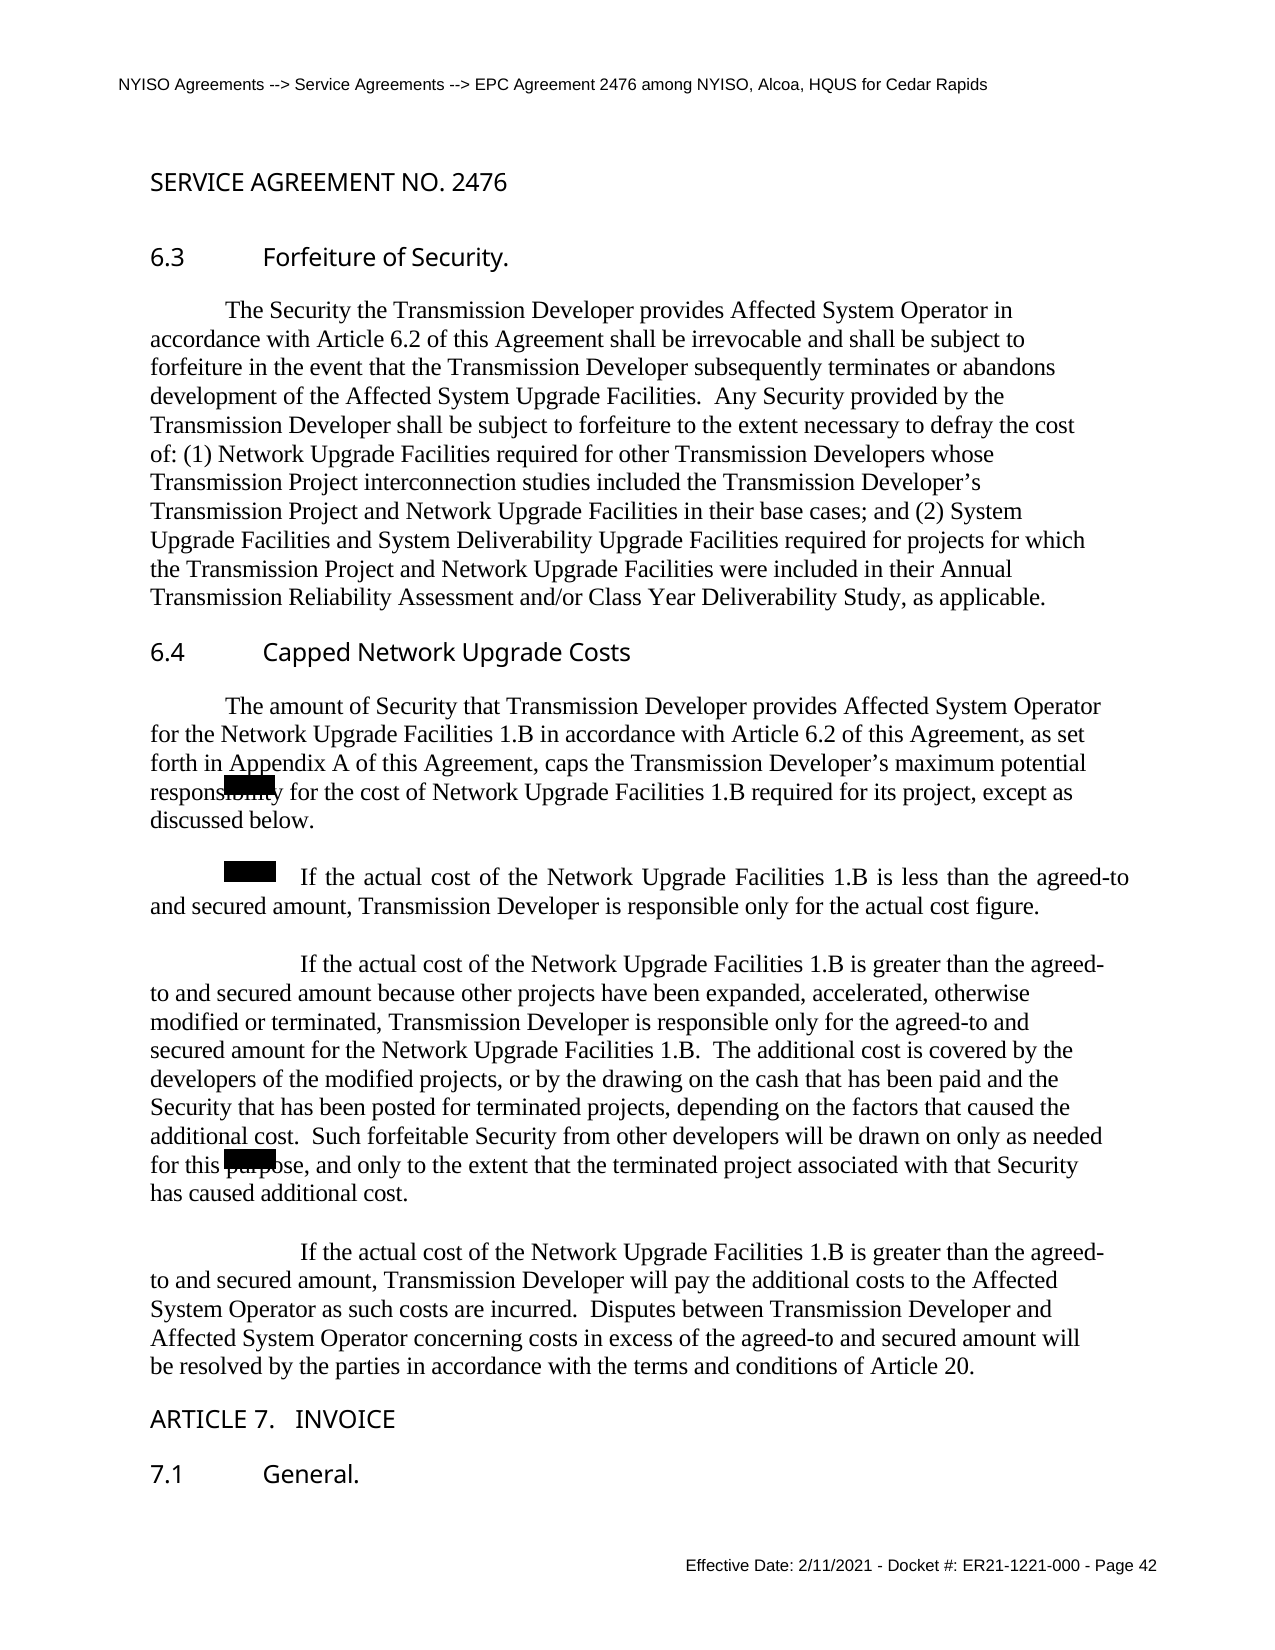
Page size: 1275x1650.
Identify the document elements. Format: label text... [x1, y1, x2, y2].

text ARTICLE 7. INVOICE [150, 1406, 1275, 1435]
text 6.3 Forfeiture of Security. [150, 243, 1275, 272]
text SERVICE AGREEMENT NO. 2476 [150, 168, 1275, 197]
text The amount of Security that Transmission Developer provides Affected System Operator for the Network Upgrade Facilities 1.B in accordance with Article 6.2 of this Agreement, as set forth in Appendix A of this Agreement, caps the Transmission Developer’s maximum potential responsibility for the cost of Network Upgrade Facilities 1.B required for its project, except as discussed below. [150, 691, 1139, 834]
text If the actual cost of the Network Upgrade Facilities 1.B is greater than the agreed- to and secured amount, Transmission Developer will pay the additional costs to the Affected System Operator as such costs are incurred. Disputes between Transmission Developer and Affected System Operator concerning costs in excess of the agreed-to and secured amount will be resolved by the parties in accordance with the terms and conditions of Article 20. [150, 1237, 1142, 1380]
text 6.4 Capped Network Upgrade Costs [150, 638, 1275, 667]
text The Security the Transmission Developer provides Affected System Operator in accordance with Article 6.2 of this Agreement shall be irrevocable and shall be subject to forfeiture in the event that the Transmission Developer subsequently terminates or abandons development of the Affected System Upgrade Facilities. Any Security provided by the Transmission Developer shall be subject to forfeiture to the extent necessary to defray the cost of: (1) Network Upgrade Facilities required for other Transmission Developers whose Transmission Project interconnection studies included the Transmission Developer’s Transmission Project and Network Upgrade Facilities in their base cases; and (2) System Upgrade Facilities and System Deliverability Upgrade Facilities required for projects for which the Transmission Project and Network Upgrade Facilities were included in their Annual Transmission Reliability Assessment and/or Class Year Deliverability Study, as applicable. [150, 295, 1125, 612]
text If the actual cost of the Network Upgrade Facilities 1.B is less than the agreed-to and secured amount, Transmission Developer is responsible only for the actual cost figure. [150, 862, 1130, 920]
text If the actual cost of the Network Upgrade Facilities 1.B is greater than the agreed- to and secured amount because other projects have been expanded, accelerated, otherwise modified or terminated, Transmission Developer is responsible only for the agreed-to and secured amount for the Network Upgrade Facilities 1.B. The additional cost is covered by the developers of the modified projects, or by the drawing on the cash that has been paid and the Security that has been posted for terminated projects, depending on the factors that caused the additional cost. Such forfeitable Security from other developers will be drawn on only as needed for this purpose, and only to the extent that the terminated project associated with that Security has caused additional cost. [150, 950, 1142, 1207]
text 7.1 General. [150, 1461, 1275, 1490]
